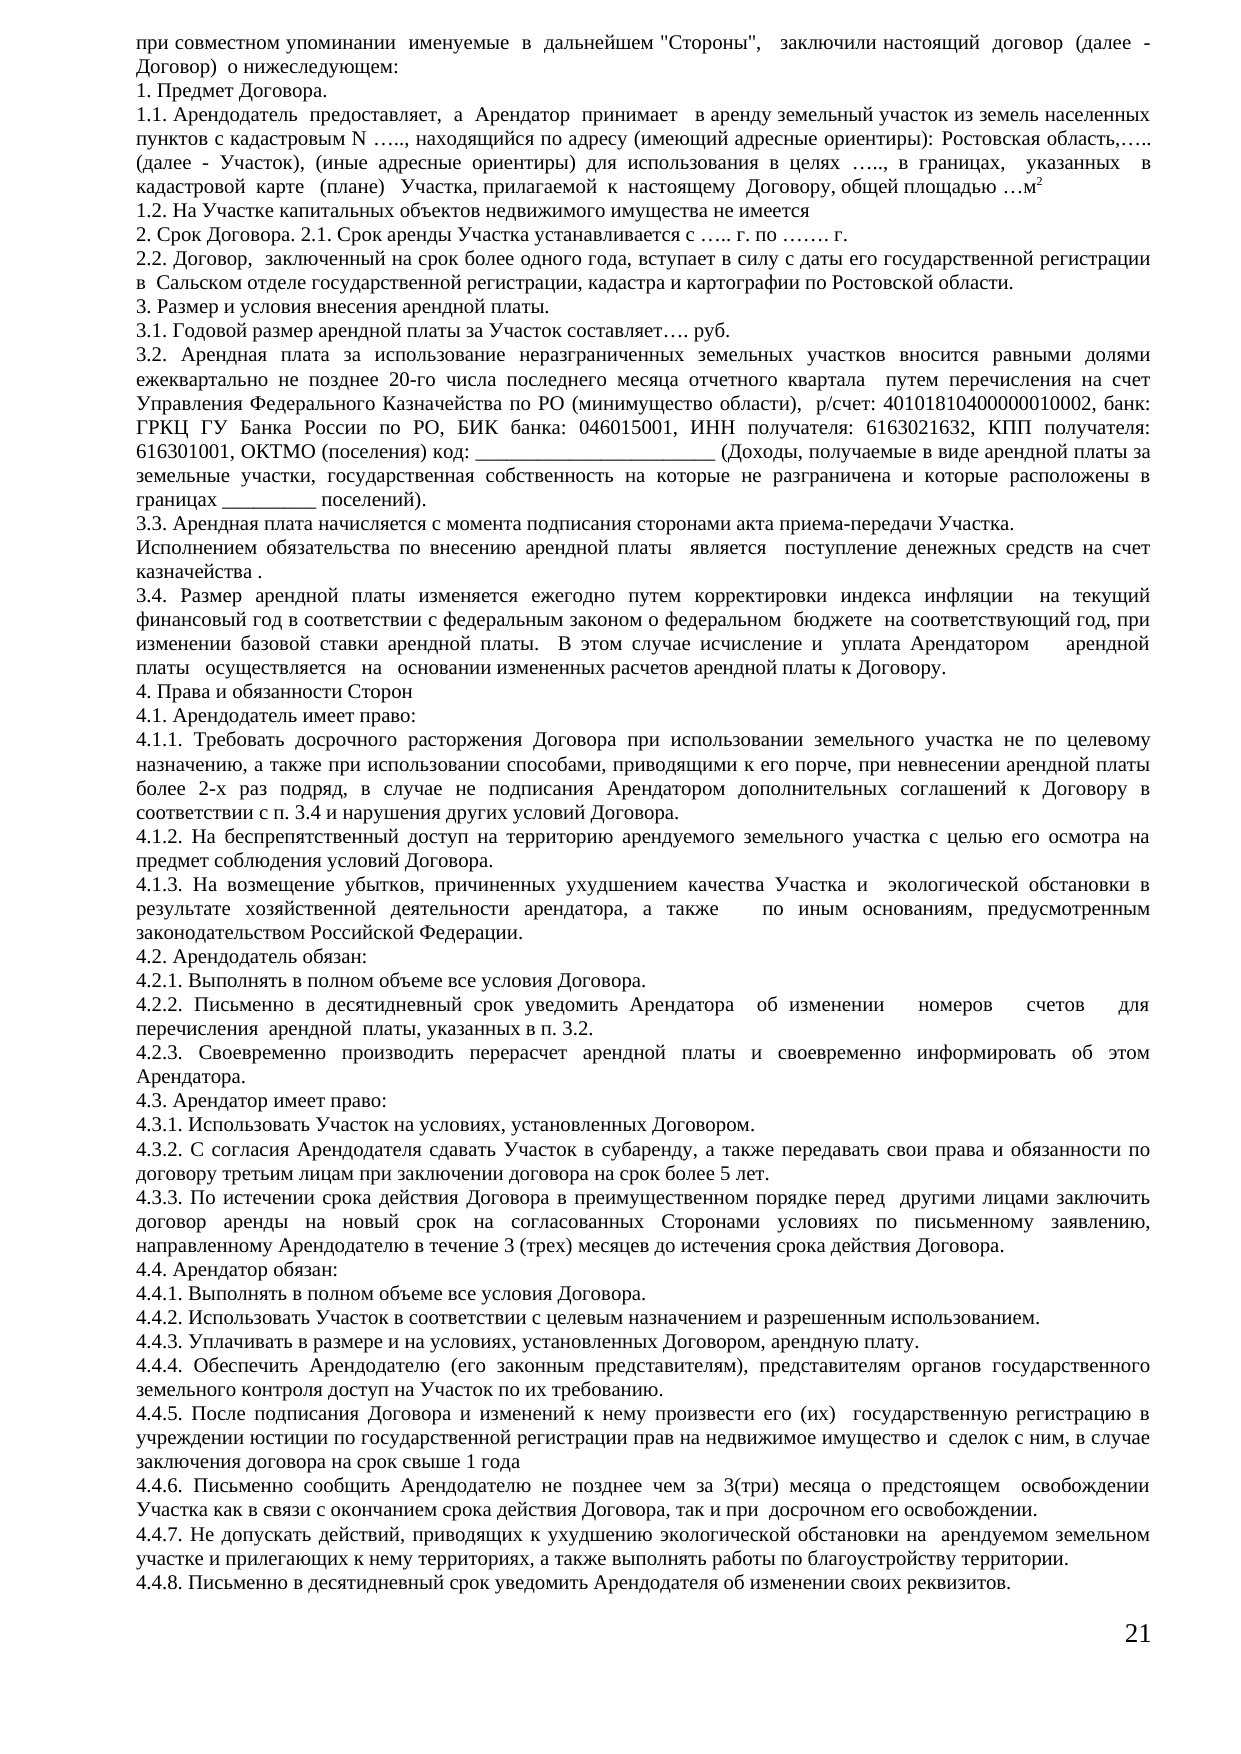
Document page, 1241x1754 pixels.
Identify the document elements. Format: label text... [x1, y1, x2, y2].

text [136, 29, 1152, 78]
text 4.3.1. Использовать Участок на условиях, установленных Договором. [136, 1112, 1152, 1136]
text 4.4.2. Использовать Участок в соответствии с целевым назначением и разрешенным использованием. [136, 1305, 1152, 1329]
text 4.4.4. Обеспечить Арендодателю (его законным представителям), представителям органов государственного земельного контроля доступ на Участок по их требованию. [136, 1353, 1152, 1401]
text 2. Срок Договора. 2.1. Срок аренды Участка устанавливается с ….. г. по ……. г. [136, 222, 1152, 246]
text 4.2.1. Выполнять в полном объеме все условия Договора. [136, 968, 1152, 992]
text 4.4.3. Уплачивать в размере и на условиях, установленных Договором, арендную плату. [136, 1329, 1152, 1353]
text 4. Права и обязанности Сторон [136, 679, 1152, 703]
text 1.1. Арендодатель предоставляет, а Арендатор принимает в аренду земельный участок из земель населенных пунктов с кадастровым N ….., находящийся по адресу (имеющий адресные ориентиры): Ростовская область,….. (далее - Участок), (иные адресные ориентиры) для использования в целях ….., в границах, указанных в кадастровой карте (плане) Участка, прилагаемой к настоящему Договору, общей площадью …м2 [136, 102, 1152, 198]
text 4.4.6. Письменно сообщить Арендодателю не позднее чем за 3(три) месяца о предстоящем освобождении Участка как в связи с окончанием срока действия Договора, так и при досрочном его освобождении. [136, 1473, 1152, 1521]
text 3.3. Арендная плата начисляется с момента подписания сторонами акта приема-передачи Участка. [136, 511, 1152, 535]
text 4.1.3. На возмещение убытков, причиненных ухудшением качества Участка и экологической обстановки в результате хозяйственной деятельности арендатора, а также по иным основаниям, предусмотренным законодательством Российской Федерации. [136, 872, 1152, 944]
text 4.2.3. Своевременно производить перерасчет арендной платы и своевременно информировать об этом Арендатора. [136, 1040, 1152, 1088]
text 4.4.1. Выполнять в полном объеме все условия Договора. [136, 1281, 1152, 1305]
text 4.4.7. Не допускать действий, приводящих к ухудшению экологической обстановки на арендуемом земельном участке и прилегающих к нему территориях, а также выполнять работы по благоустройству территории. [136, 1521, 1152, 1569]
text 4.4. Арендатор обязан: [136, 1257, 1152, 1281]
text 3. Размер и условия внесения арендной платы. [136, 294, 1152, 318]
text 4.4.8. Письменно в десятидневный срок уведомить Арендодателя об изменении своих реквизитов. [136, 1569, 1152, 1594]
text 4.3.3. По истечении срока действия Договора в преимущественном порядке перед другими лицами заключить договор аренды на новый срок на согласованных Сторонами условиях по письменному заявлению, направленному Арендодателю в течение 3 (трех) месяцев до истечения срока действия Договора. [136, 1184, 1152, 1257]
text 1.2. На Участке капитальных объектов недвижимого имущества не имеется [136, 198, 1152, 222]
text Исполнением обязательства по внесению арендной платы является поступление денежных средств на счет казначейства . [136, 535, 1152, 583]
text 1. Предмет Договора. [136, 78, 1152, 102]
text 2.2. Договор, заключенный на срок более одного года, вступает в силу с даты его государственной регистрации в Сальском отделе государственной регистрации, кадастра и картографии по Ростовской области. [136, 246, 1152, 294]
text 4.3.2. С согласия Арендодателя сдавать Участок в субаренду, а также передавать свои права и обязанности по договору третьим лицам при заключении договора на срок более 5 лет. [136, 1136, 1152, 1184]
text 4.2.2. Письменно в десятидневный срок уведомить Арендатора об изменении номеров счетов для перечисления арендной платы, указанных в п. 3.2. [136, 992, 1152, 1040]
text 4.4.5. После подписания Договора и изменений к нему произвести его (их) государственную регистрацию в учреждении юстиции по государственной регистрации прав на недвижимое имущество и сделок с ним, в случае заключения договора на срок свыше 1 года [136, 1401, 1152, 1473]
text 4.1.1. Требовать досрочного расторжения Договора при использовании земельного участка не по целевому назначению, а также при использовании способами, приводящими к его порче, при невнесении арендной платы более 2-х раз подряд, в случае не подписания Арендатором дополнительных соглашений к Договору в соответствии с п. 3.4 и нарушения других условий Договора. [136, 727, 1152, 824]
text 4.2. Арендодатель обязан: [136, 944, 1152, 968]
text 4.1. Арендодатель имеет право: [136, 703, 1152, 727]
text 3.2. Арендная плата за использование неразграниченных земельных участков вносится равными долями ежеквартально не позднее 20-го числа последнего месяца отчетного квартала путем перечисления на счет Управления Федерального Казначейства по РО (минимущество области), р/счет: 40101810400000010002, банк: ГРКЦ ГУ Банка России по РО, БИК банка: 046015001, ИНН получателя: 6163021632, КПП получателя: 616301001, ОКТМО (поселения) код: _______________________ (Доходы, получаемые в виде арендной платы за земельные участки, государственная собственность на которые не разграничена и которые расположены в границах _________ поселений). [136, 342, 1152, 511]
text 4.1.2. На беспрепятственный доступ на территорию арендуемого земельного участка с целью его осмотра на предмет соблюдения условий Договора. [136, 824, 1152, 872]
text 4.3. Арендатор имеет право: [136, 1088, 1152, 1112]
text 3.1. Годовой размер арендной платы за Участок составляет…. руб. [136, 318, 1152, 342]
text 3.4. Размер арендной платы изменяется ежегодно путем корректировки индекса инфляции на текущий финансовый год в соответствии с федеральным законом о федеральном бюджете на соответствующий год, при изменении базовой ставки арендной платы. В этом случае исчисление и уплата Арендатором арендной платы осуществляется на основании измененных расчетов арендной платы к Договору. [136, 583, 1152, 679]
